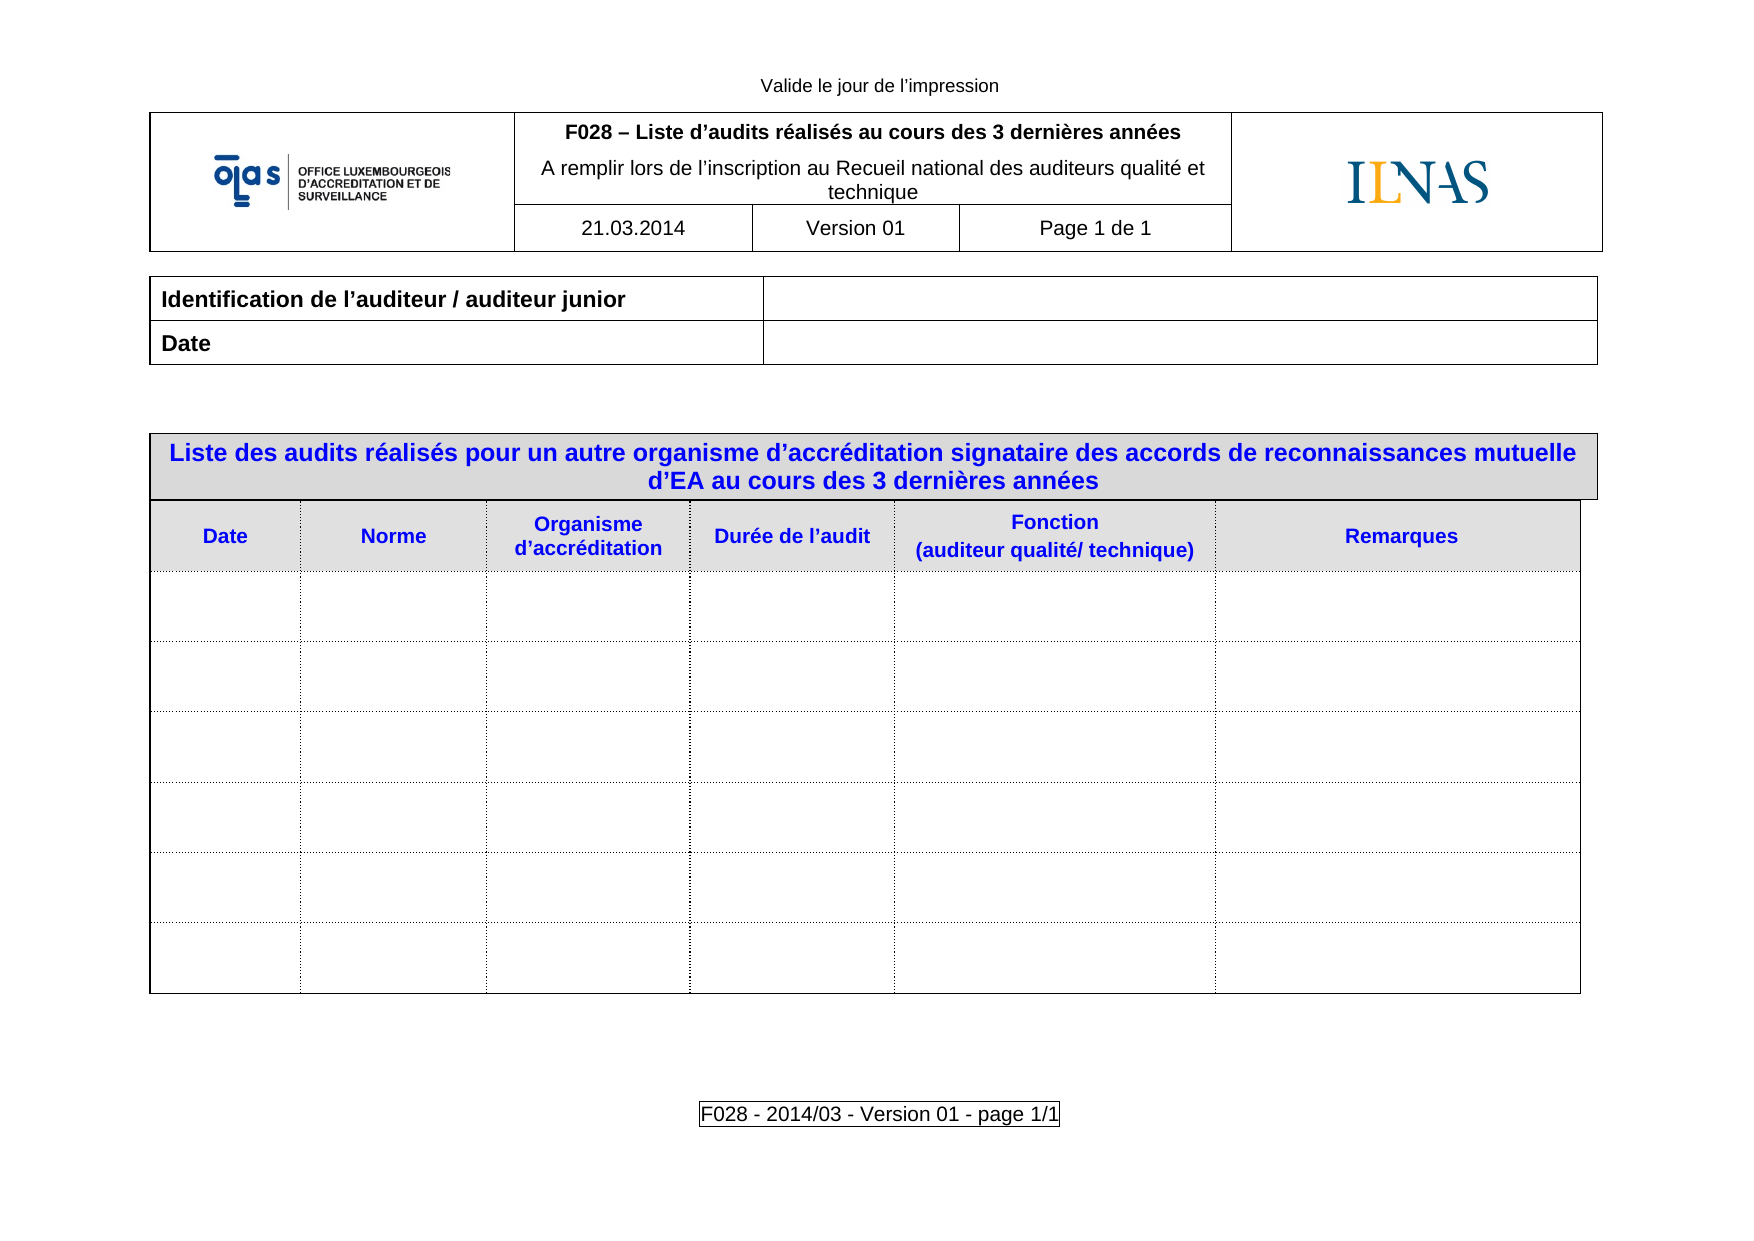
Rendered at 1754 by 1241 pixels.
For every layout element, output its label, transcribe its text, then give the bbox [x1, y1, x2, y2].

table_cell [487, 711, 690, 782]
table_cell [1215, 571, 1580, 641]
table_header F028 – Liste d’audits réalisés au cours des 3 dernières années A remplir lors de l’inscription au Recueil national des auditeurs qualité et technique [515, 113, 1231, 204]
table_cell [151, 922, 301, 992]
table_cell [301, 641, 487, 711]
table_cell [894, 852, 1215, 922]
table_cell [690, 641, 894, 711]
table_header [764, 277, 1597, 320]
table_cell [894, 922, 1215, 992]
picture [1342, 159, 1493, 206]
table_cell [894, 641, 1215, 711]
table_header Date [151, 501, 301, 571]
table_cell [690, 782, 894, 852]
table_cell [151, 571, 301, 641]
table_header Remarques [1215, 501, 1580, 571]
table_header Norme [301, 501, 487, 571]
table_cell [487, 571, 690, 641]
table_cell [1215, 641, 1580, 711]
table_cell [1215, 922, 1580, 992]
table_cell [487, 922, 690, 992]
table_cell [301, 571, 487, 641]
table_cell [690, 852, 894, 922]
table_cell [690, 711, 894, 782]
table_cell [151, 711, 301, 782]
table_header Organisme d’accréditation [487, 501, 690, 571]
table_cell [690, 571, 894, 641]
table_header [1232, 113, 1602, 251]
table_cell [894, 571, 1215, 641]
table_header [151, 113, 514, 251]
table_cell [690, 922, 894, 992]
picture [214, 154, 451, 210]
table_cell [1215, 711, 1580, 782]
table_cell Version 01 [753, 205, 959, 251]
table_cell [487, 641, 690, 711]
table_header Fonction (auditeur qualité/ technique) [894, 501, 1215, 571]
table_cell [487, 852, 690, 922]
table_cell [301, 922, 487, 992]
table_header Identification de l’auditeur / auditeur junior [151, 277, 763, 320]
table_cell Page 1 de 1 [960, 205, 1231, 251]
table_cell [301, 852, 487, 922]
table_header Liste des audits réalisés pour un autre organisme d’accréditation signataire des accords de reconnaissances mutuelle d’EA au cours des 3 dernières années [151, 434, 1597, 499]
table_cell [301, 711, 487, 782]
table_cell Date [151, 321, 763, 364]
table_header Durée de l’audit [690, 501, 894, 571]
table_cell [764, 321, 1597, 364]
table_cell [894, 711, 1215, 782]
table_cell [151, 641, 301, 711]
table_cell [894, 782, 1215, 852]
table_cell 21.03.2014 [515, 205, 752, 251]
table_cell [487, 782, 690, 852]
table_cell [151, 852, 301, 922]
table_cell [1215, 852, 1580, 922]
table_cell [1215, 782, 1580, 852]
table_cell [301, 782, 487, 852]
table_cell [151, 782, 301, 852]
